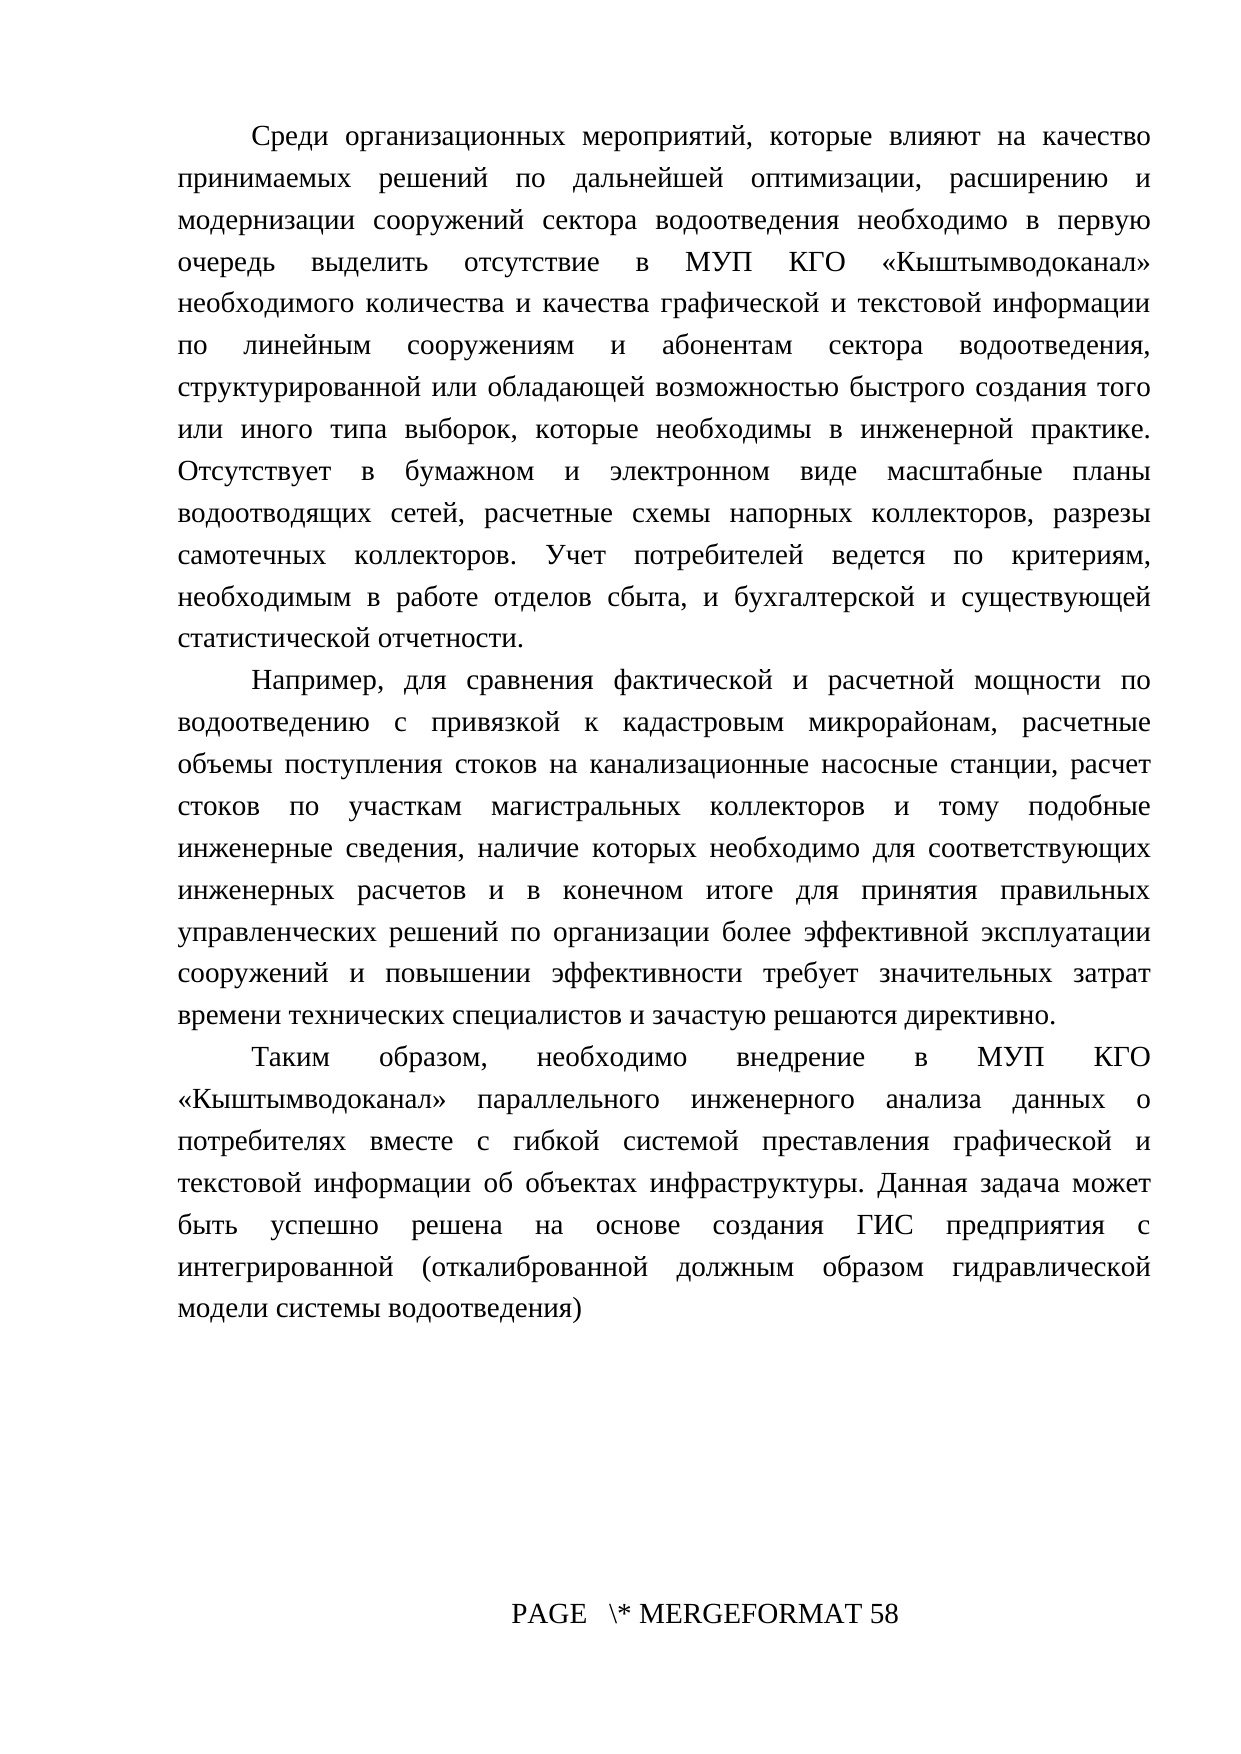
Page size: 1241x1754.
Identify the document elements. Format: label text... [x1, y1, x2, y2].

text Среди организационных мероприятий, которые влияют на качество принимаемых решений по дальнейшей оптимизации, расширению и модернизации сооружений сектора водоотведения необходимо в первую очередь выделить отсутствие в МУП КГО «Кыштымводоканал» необходимого количества и качества графической и текстовой информации по линейным сооружениям и абонентам сектора водоотведения, структурированной или обладающей возможностью быстрого создания того или иного типа выборок, которые необходимы в инженерной практике. Отсутствует в бумажном и электронном виде масштабные планы водоотводящих сетей, расчетные схемы напорных коллекторов, разрезы самотечных коллекторов. Учет потребителей ведется по критериям, необходимым в работе отделов сбыта, и бухгалтерской и существующей статистической отчетности. [177, 118, 1152, 654]
text Таким образом, необходимо внедрение в МУП КГО «Кыштымводоканал» параллельного инженерного анализа данных о потребителях вместе с гибкой системой преставления графической и текстовой информации об объектах инфраструктуры. Данная задача может быть успешно решена на основе создания ГИС предприятия с интегрированной (откалиброванной должным образом гидравлической модели системы водоотведения) [177, 1039, 1152, 1324]
text Например, для сравнения фактической и расчетной мощности по водоотведению с привязкой к кадастровым микрорайонам, расчетные объемы поступления стоков на канализационные насосные станции, расчет стоков по участкам магистральных коллекторов и тому подобные инженерные сведения, наличие которых необходимо для соответствующих инженерных расчетов и в конечном итоге для принятия правильных управленческих решений по организации более эффективной эксплуатации сооружений и повышении эффективности требует значительных затрат времени технических специалистов и зачастую решаются директивно. [177, 662, 1152, 1031]
